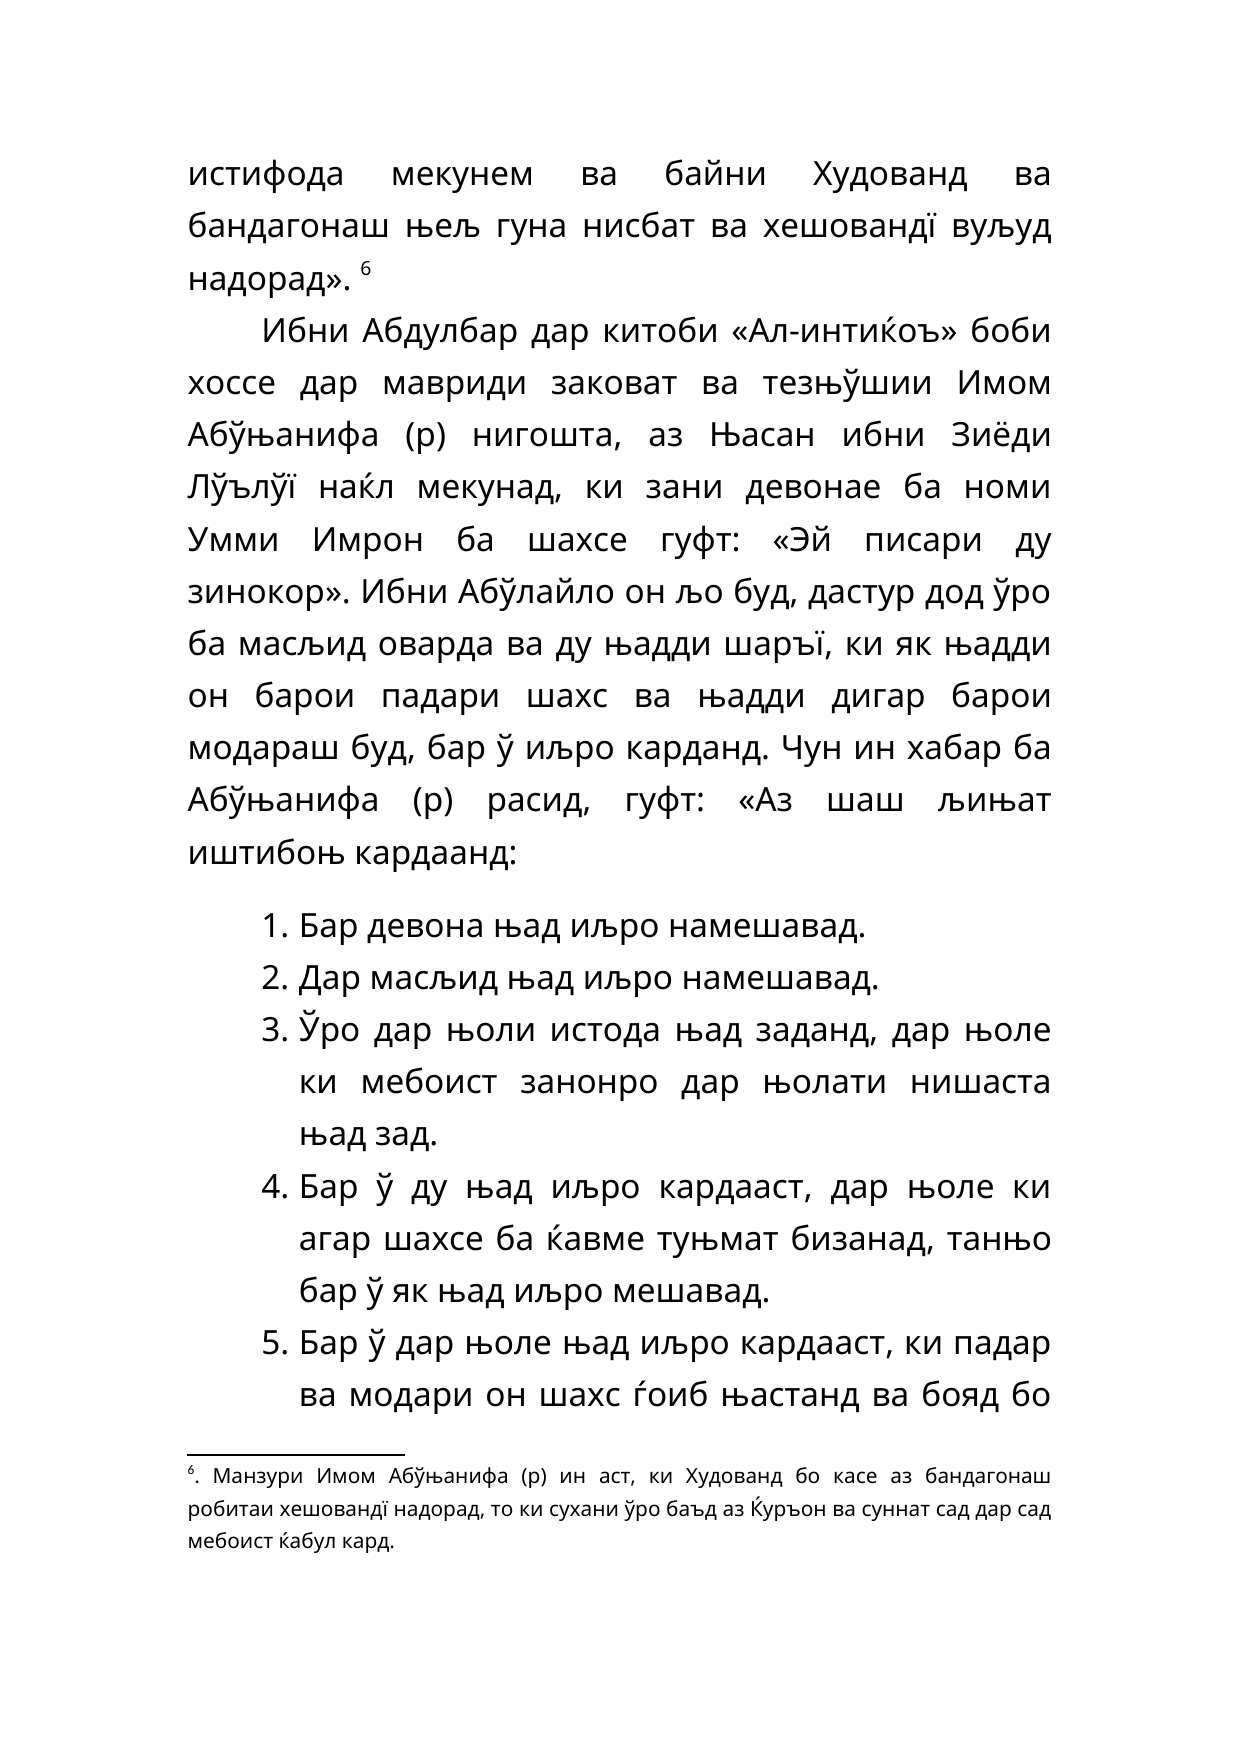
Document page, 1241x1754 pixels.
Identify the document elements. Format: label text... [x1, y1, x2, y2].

list Бар девона њад иљро намешавад. [261, 901, 1053, 947]
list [261, 1319, 1053, 1417]
list Ўро дар њоли истода њад заданд, дар њоле ки мебоист занонро дар њолати нишаста њад зад. [261, 1006, 1053, 1156]
list Бар ў ду њад иљро кардааст, дар њоле ки агар шахсе ба ќавме туњмат бизанад, танњо бар ў як њад иљро мешавад. [261, 1162, 1053, 1312]
list Дар масљид њад иљро намешавад. [261, 954, 1053, 999]
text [187, 150, 1053, 300]
text Ибни Абдулбар дар китоби «Ал-интиќоъ» боби хоссе дар мавриди заковат ва тезњўшии Имом Абўњанифа (р) нигошта, аз Њасан ибни Зиёди Лўълўї наќл мекунад, ки зани девонае ба номи Умми Имрон ба шахсе гуфт: «Эй писари ду зинокор». Ибни Абўлайло он љо буд, дастур дод ўро ба масљид оварда ва ду њадди шаръї, ки як њадди он барои падари шахс ва њадди дигар барои модараш буд, бар ў иљро карданд. Чун ин хабар ба Абўњанифа (р) расид, гуфт: «Аз шаш љињат иштибоњ кардаанд: [187, 307, 1053, 874]
